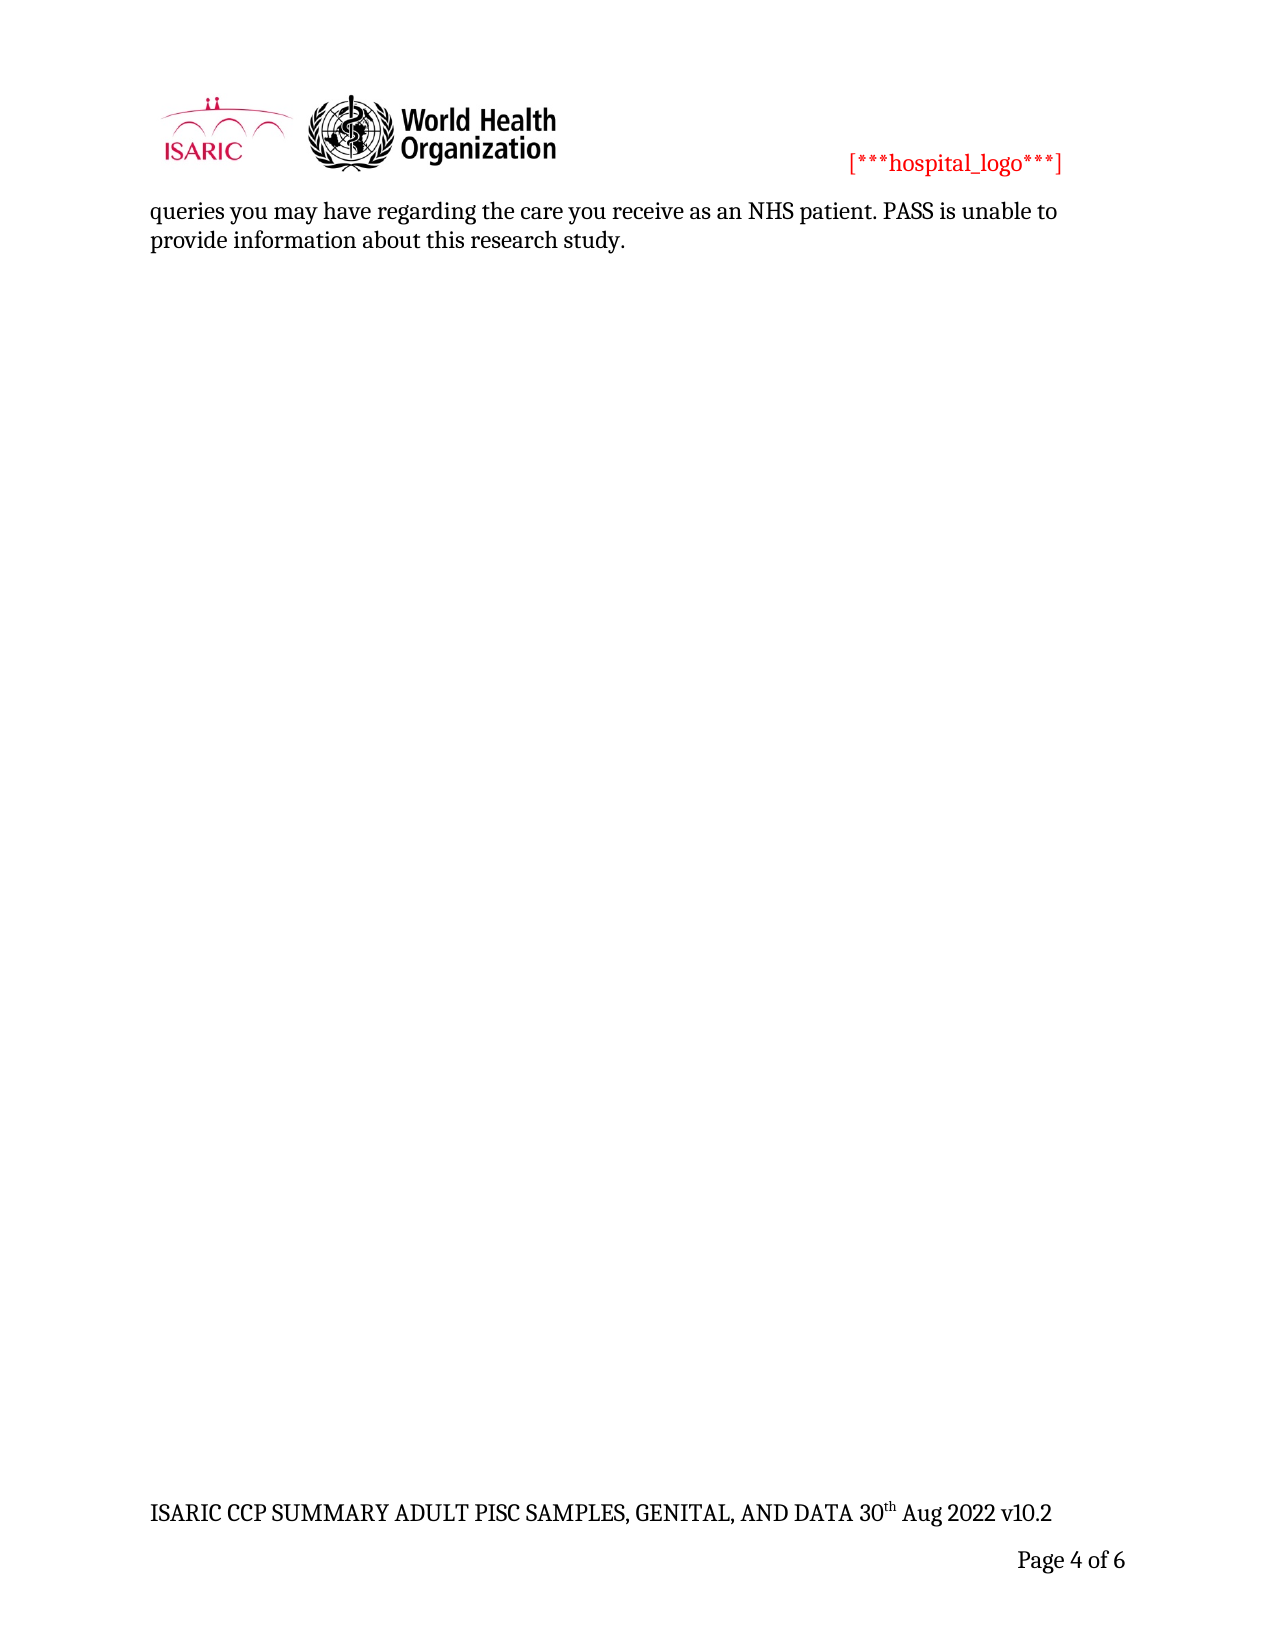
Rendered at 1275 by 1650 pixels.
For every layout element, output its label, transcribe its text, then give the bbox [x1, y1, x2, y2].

picture [150, 93, 557, 172]
